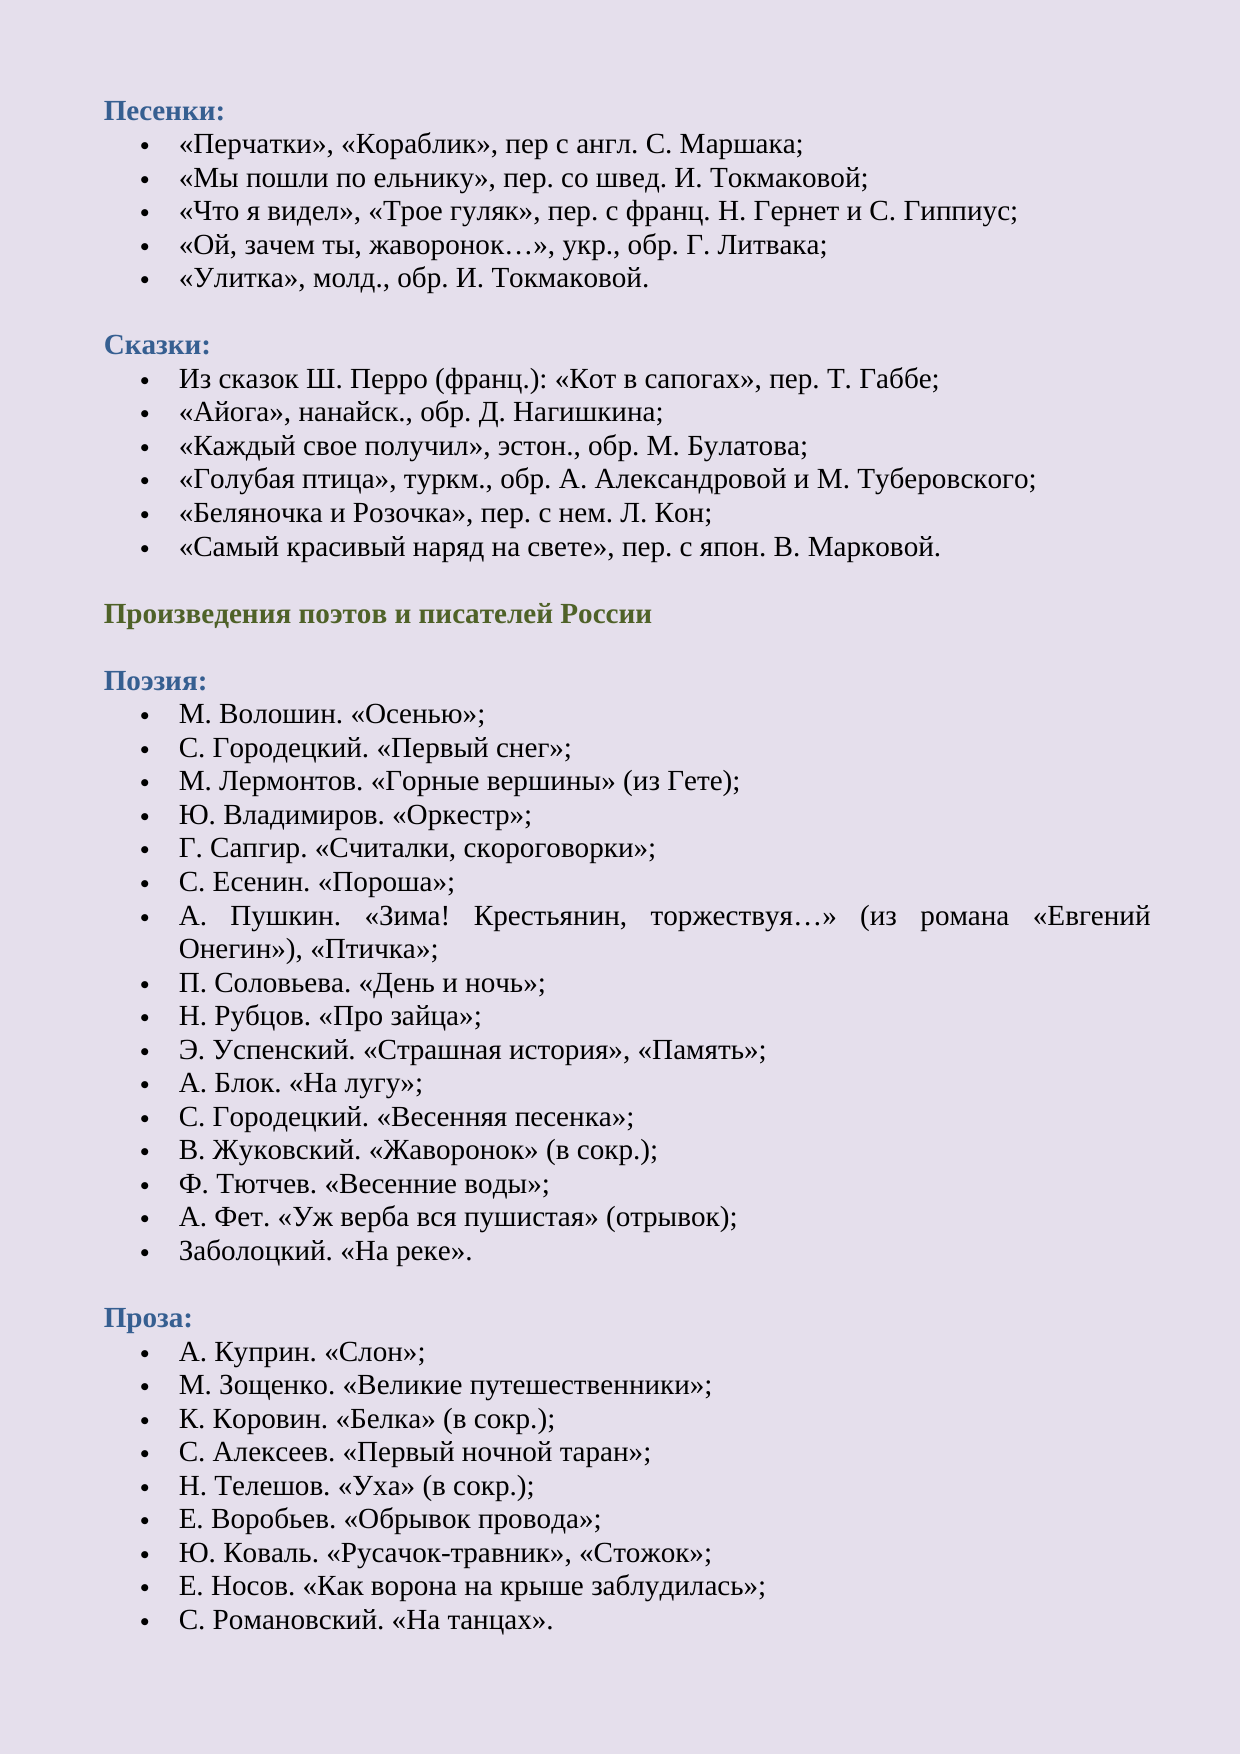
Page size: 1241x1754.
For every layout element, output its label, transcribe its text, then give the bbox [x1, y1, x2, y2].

list Е. Воробьев. «Обрывок провода»; [141, 1501, 1152, 1535]
list «Ой, зачем ты, жаворонок…», укр., обр. Г. Литвака; [141, 227, 1152, 260]
text Песенки: [103, 93, 1152, 126]
list С. Романовский. «На танцах». [141, 1602, 1152, 1636]
list «Беляночка и Розочка», пер. с нем. Л. Кон; [141, 495, 1152, 529]
list Из сказок Ш. Перро (франц.): «Кот в сапогах», пер. Т. Габбе; [141, 361, 1152, 394]
list «Каждый свое получил», эстон., обр. М. Булатова; [141, 428, 1152, 462]
text Поэзия: [103, 663, 1152, 696]
list Ф. Тютчев. «Весенние воды»; [141, 1166, 1152, 1199]
list М. Зощенко. «Великие путешественники»; [141, 1367, 1152, 1401]
list Заболоцкий. «На реке». [141, 1233, 1152, 1267]
list Ю. Коваль. «Русачок-травник», «Стожок»; [141, 1535, 1152, 1568]
list А. Фет. «Уж верба вся пушистая» (отрывок); [141, 1199, 1152, 1233]
list «Что я видел», «Трое гуляк», пер. с франц. Н. Гернет и С. Гиппиус; [141, 193, 1152, 227]
list «Мы пошли по ельнику», пер. со швед. И. Токмаковой; [141, 160, 1152, 193]
list С. Есенин. «Пороша»; [141, 864, 1152, 898]
list Н. Телешов. «Уха» (в сокр.); [141, 1468, 1152, 1501]
list С. Алексеев. «Первый ночной таран»; [141, 1434, 1152, 1468]
list Э. Успенский. «Страшная история», «Память»; [141, 1032, 1152, 1065]
text Произведения поэтов и писателей России [103, 596, 1152, 629]
list П. Соловьева. «День и ночь»; [141, 965, 1152, 998]
list М. Лермонтов. «Горные вершины» (из Гете); [141, 763, 1152, 797]
list «Перчатки», «Кораблик», пер с англ. С. Маршака; [141, 126, 1152, 160]
list А. Куприн. «Слон»; [141, 1334, 1152, 1367]
list «Айога», нанайск., обр. Д. Нагишкина; [141, 394, 1152, 428]
list С. Городецкий. «Весенняя песенка»; [141, 1099, 1152, 1132]
text Проза: [103, 1300, 1152, 1334]
list Н. Рубцов. «Про зайца»; [141, 998, 1152, 1032]
list Ю. Владимиров. «Оркестр»; [141, 797, 1152, 831]
list В. Жуковский. «Жаворонок» (в сокр.); [141, 1132, 1152, 1166]
list А. Пушкин. «Зима! Крестьянин, торжествуя…» (из романа «Евгений Онегин»), «Птичка»; [141, 898, 1152, 965]
list «Голубая птица», туркм., обр. А. Александровой и М. Туберовского; [141, 462, 1152, 495]
list «Самый красивый наряд на свете», пер. с япон. В. Марковой. [141, 529, 1152, 562]
list С. Городецкий. «Первый снег»; [141, 730, 1152, 763]
list М. Волошин. «Осенью»; [141, 696, 1152, 730]
list К. Коровин. «Белка» (в сокр.); [141, 1401, 1152, 1434]
list Е. Носов. «Как ворона на крыше заблудилась»; [141, 1568, 1152, 1602]
text Сказки: [103, 327, 1152, 361]
list «Улитка», молд., обр. И. Токмаковой. [141, 260, 1152, 294]
list А. Блок. «На лугу»; [141, 1065, 1152, 1099]
list Г. Сапгир. «Считалки, скороговорки»; [141, 831, 1152, 864]
